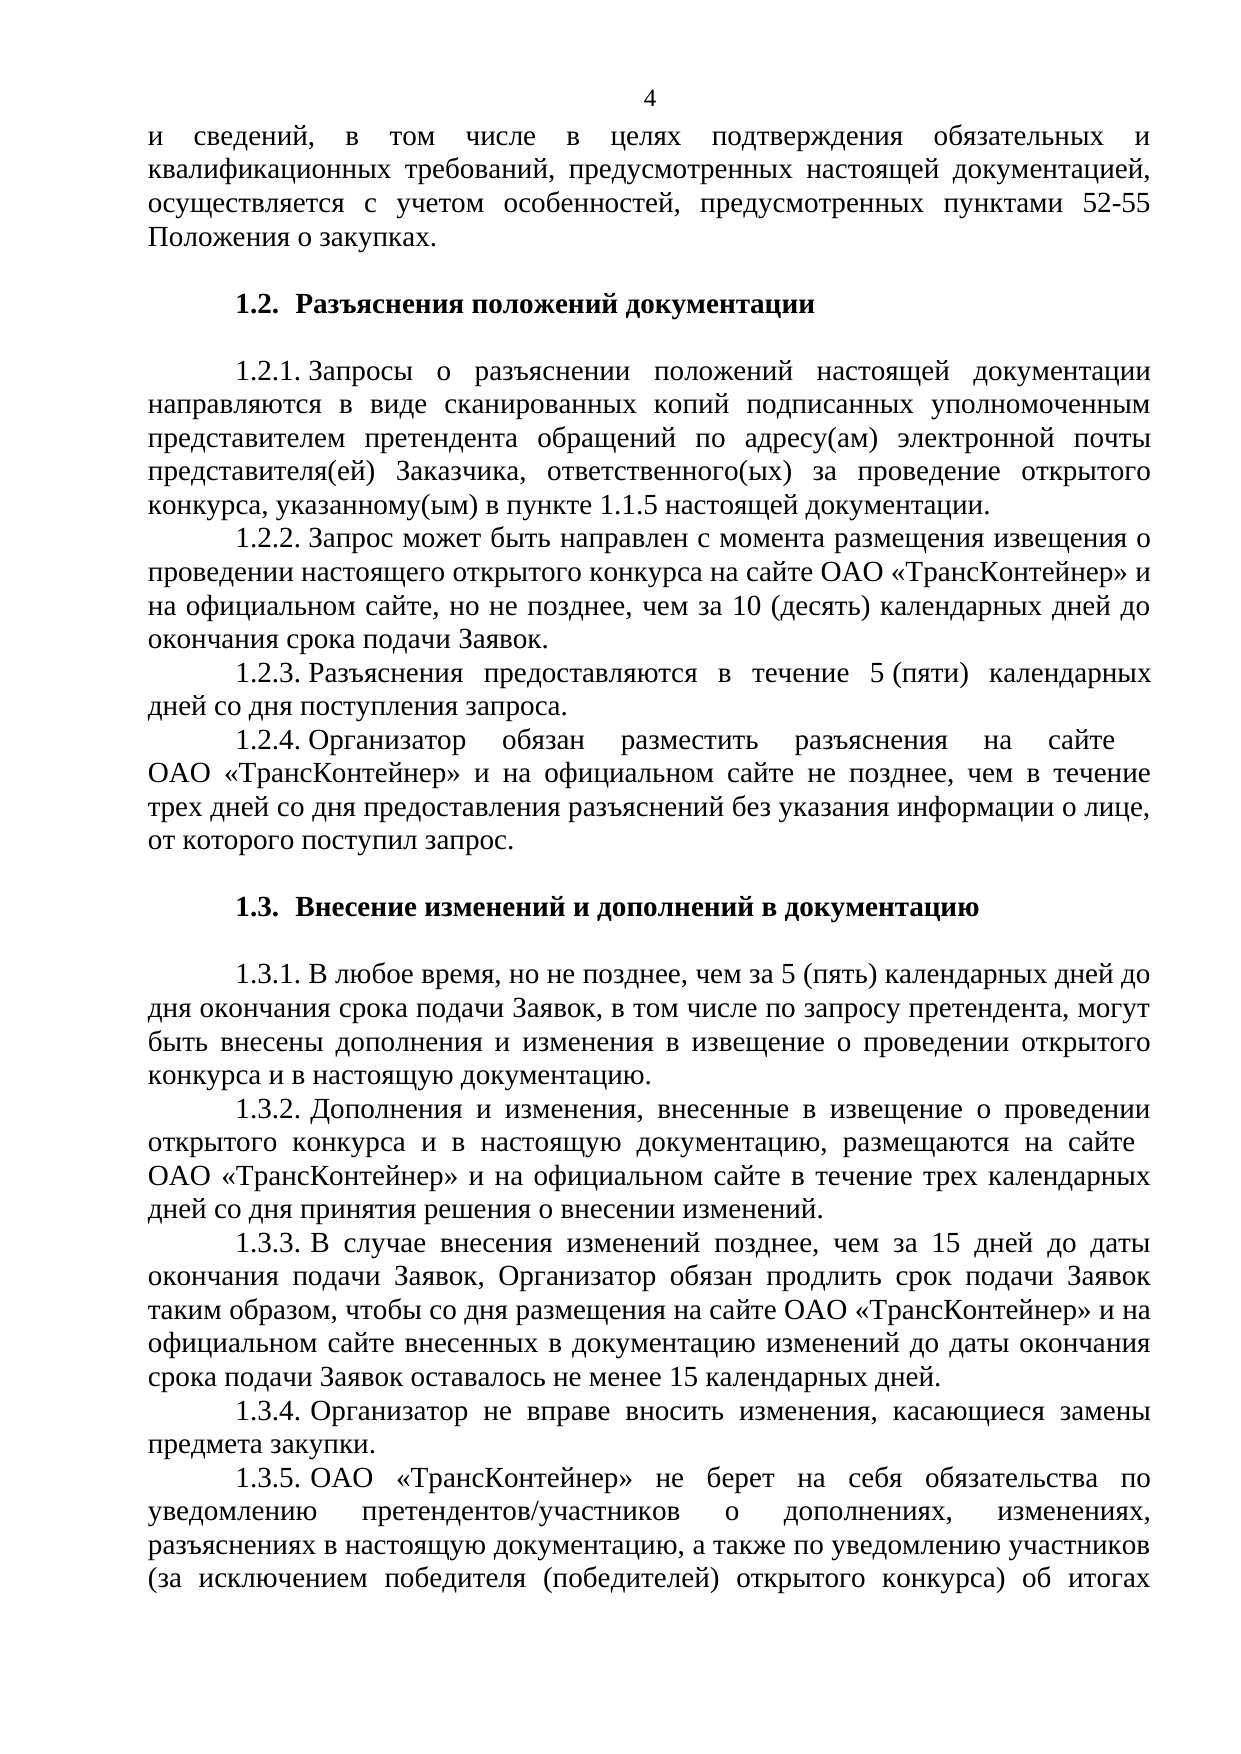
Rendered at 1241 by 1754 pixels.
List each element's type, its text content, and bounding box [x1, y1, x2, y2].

list Запросы о разъяснении положений настоящей документации направляются в виде сканированных копий подписанных уполномоченным представителем претендента обращений по адресу(ам) электронной почты представителя(ей) Заказчика, ответственного(ых) за проведение открытого конкурса, указанному(ым) в пункте 1.1.5 настоящей документации. [148, 353, 1152, 521]
subtitle Внесение изменений и дополнений в документацию [148, 889, 1152, 923]
list В любое время, но не позднее, чем за 5 (пять) календарных дней до дня окончания срока подачи Заявок, в том числе по запросу претендента, могут быть внесены дополнения и изменения в извещение о проведении открытого конкурса и в настоящую документацию. [148, 957, 1152, 1091]
list Организатор не вправе вносить изменения, касающиеся замены предмета закупки. [148, 1393, 1152, 1460]
list Запрос может быть направлен с момента размещения извещения о проведении настоящего открытого конкурса на сайте ОАО «ТрансКонтейнер» и на официальном сайте, но не позднее, чем за 10 (десять) календарных дней до окончания срока подачи Заявок. [148, 521, 1152, 655]
list В случае внесения изменений позднее, чем за 15 дней до даты окончания подачи Заявок, Организатор обязан продлить срок подачи Заявок таким образом, чтобы со дня размещения на сайте ОАО «ТрансКонтейнер» и на официальном сайте внесенных в документацию изменений до даты окончания срока подачи Заявок оставалось не менее 15 календарных дней. [148, 1225, 1152, 1393]
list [148, 118, 1152, 252]
list Дополнения и изменения, внесенные в извещение о проведении открытого конкурса и в настоящую документацию, размещаются на сайте ОАО «ТрансКонтейнер» и на официальном сайте в течение трех календарных дней со дня принятия решения о внесении изменений. [148, 1091, 1152, 1225]
list Разъяснения предоставляются в течение 5 (пяти) календарных дней со дня поступления запроса. [148, 655, 1152, 722]
subtitle Разъяснения положений документации [148, 286, 1152, 319]
list Организатор обязан разместить разъяснения на сайте ОАО «ТрансКонтейнер» и на официальном сайте не позднее, чем в течение трех дней со дня предоставления разъяснений без указания информации о лице, от которого поступил запрос. [148, 722, 1152, 856]
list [148, 1460, 1152, 1594]
